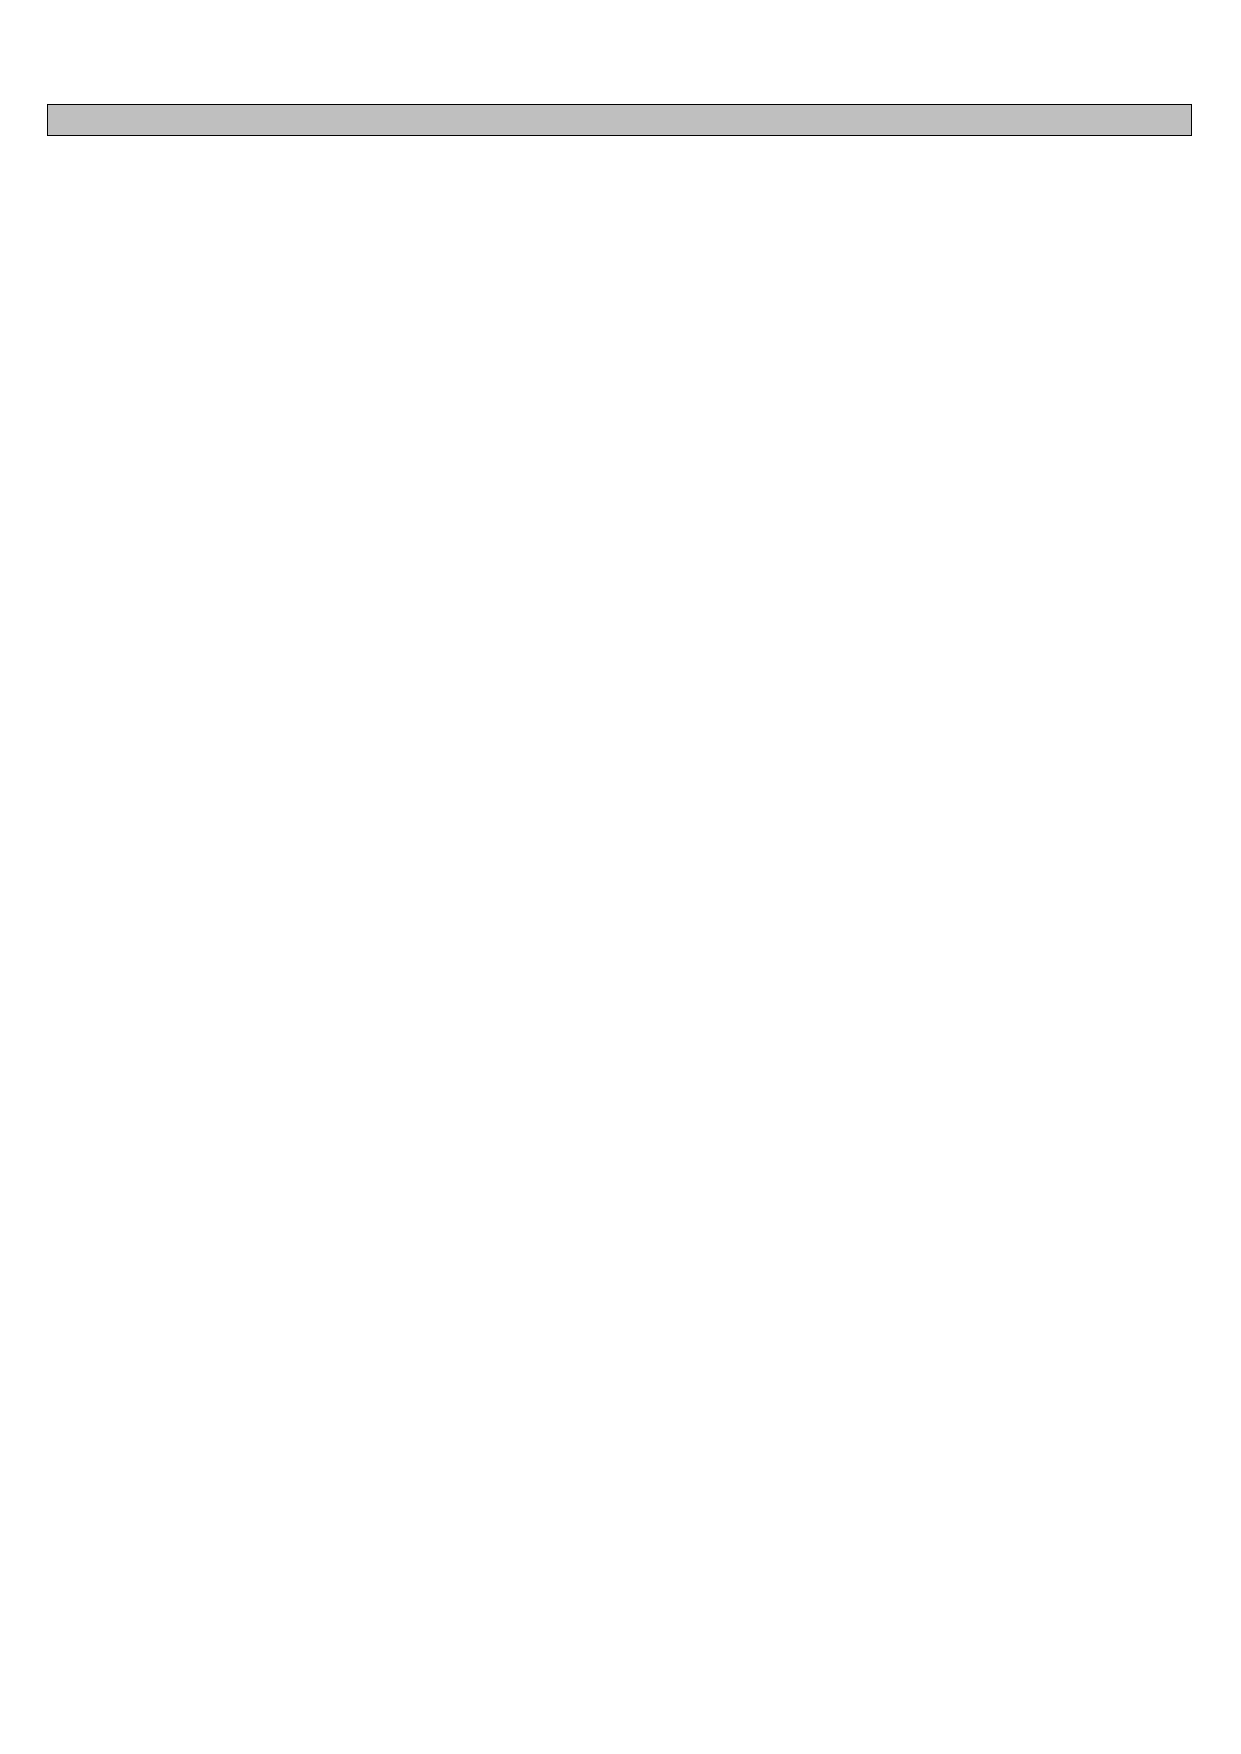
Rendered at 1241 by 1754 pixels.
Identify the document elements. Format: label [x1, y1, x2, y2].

table_cell [48, 105, 1191, 135]
